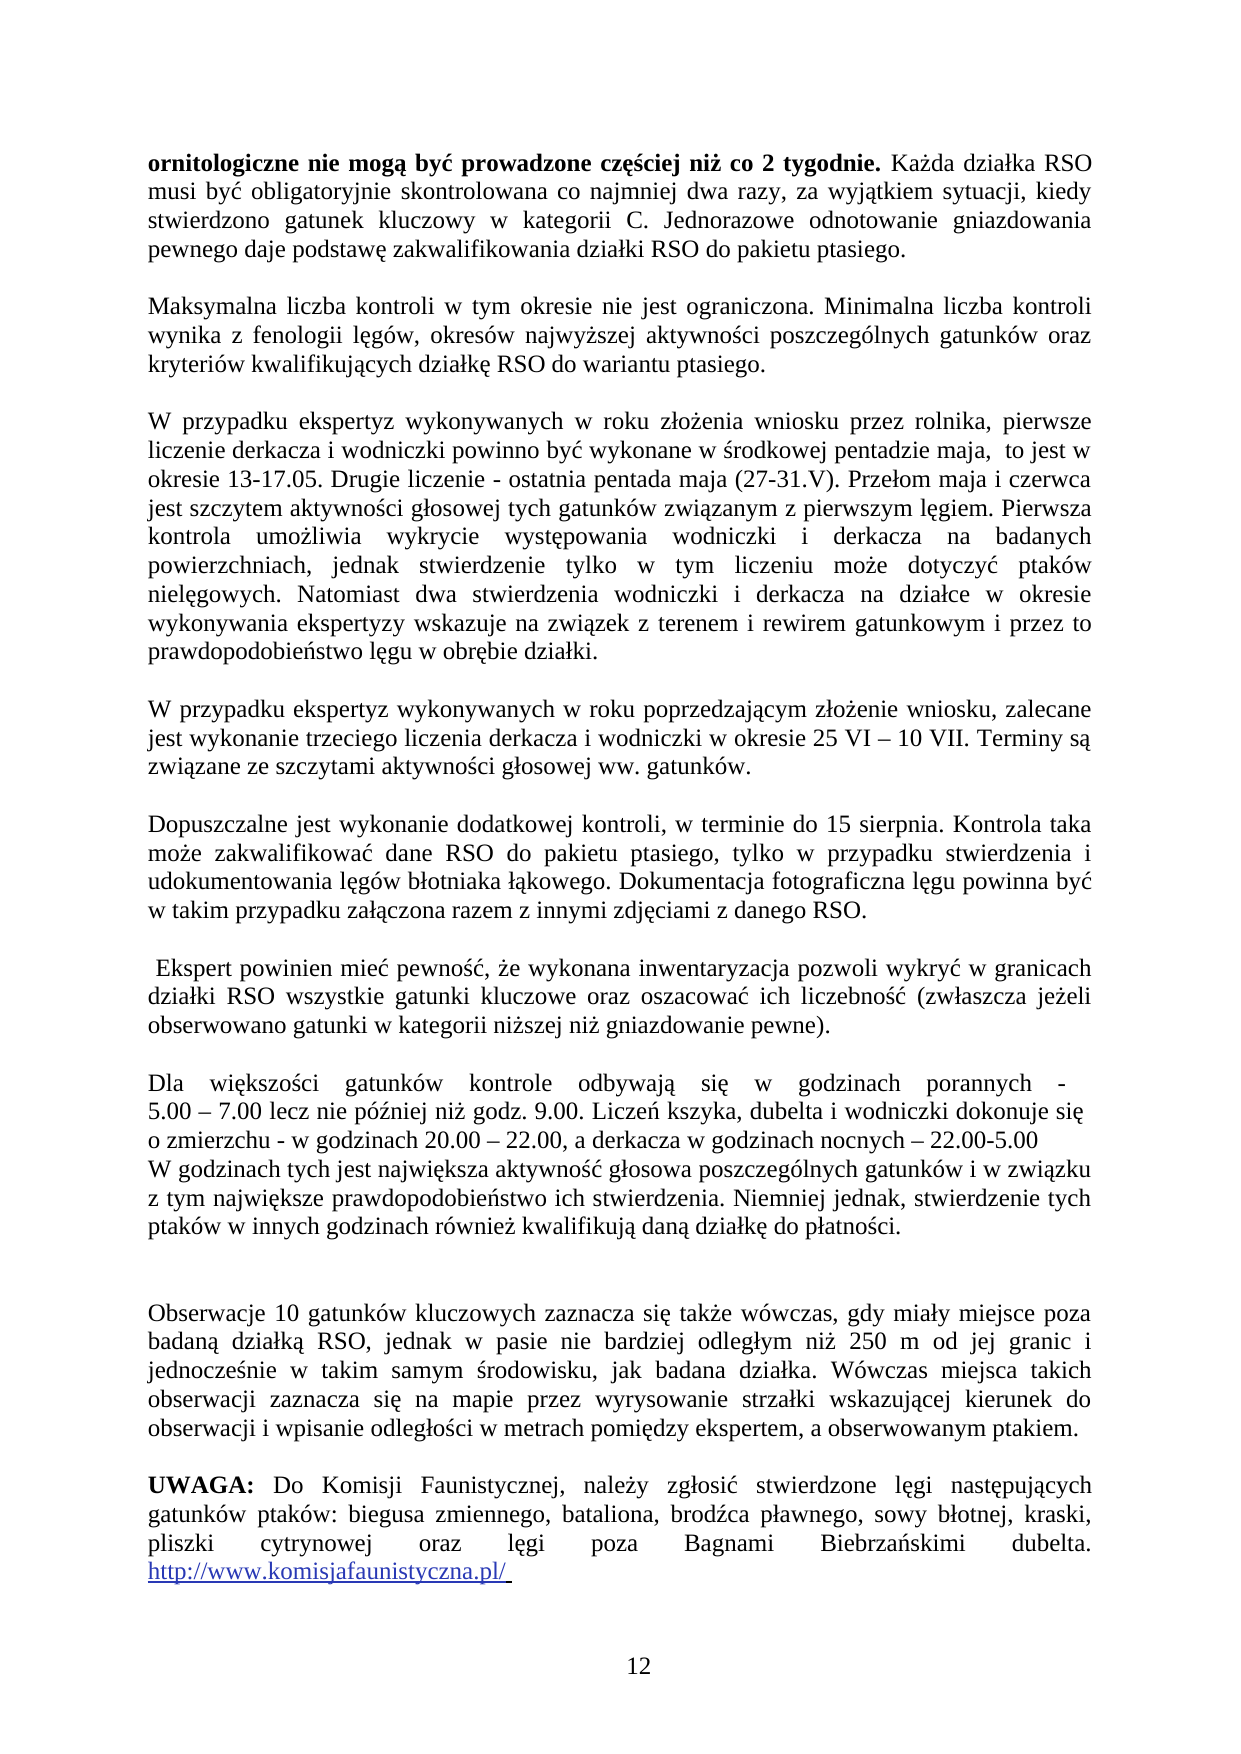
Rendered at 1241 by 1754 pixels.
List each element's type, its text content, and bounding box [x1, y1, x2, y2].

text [148, 148, 1092, 263]
text UWAGA: Do Komisji Faunistycznej, należy zgłosić stwierdzone lęgi następujących gatunków ptaków: biegusa zmiennego, bataliona, brodźca pławnego, sowy błotnej, kraski, pliszki cytrynowej oraz lęgi poza Bagnami Biebrzańskimi dubelta. http://www.komisjafaunistyczna.pl/ [148, 1470, 1092, 1585]
text Obserwacje 10 gatunków kluczowych zaznacza się także wówczas, gdy miały miejsce poza badaną działką RSO, jednak w pasie nie bardziej odległym niż od jej granic i jednocześnie w takim samym środowisku, jak badana działka. Wówczas miejsca takich obserwacji zaznacza się na mapie przez wyrysowanie strzałki wskazującej kierunek do obserwacji i wpisanie odległości w metrach pomiędzy ekspertem, a obserwowanym ptakiem. [148, 1298, 1092, 1441]
text W przypadku ekspertyz wykonywanych w roku złożenia wniosku przez rolnika, pierwsze liczenie derkacza i wodniczki powinno być wykonane w środkowej pentadzie maja, to jest w okresie 13-17.05. Drugie liczenie - ostatnia pentada maja (27-31.V). Przełom maja i czerwca jest szczytem aktywności głosowej tych gatunków związanym z pierwszym lęgiem. Pierwsza kontrola umożliwia wykrycie występowania wodniczki i derkacza na badanych powierzchniach, jednak stwierdzenie tylko w tym liczeniu może dotyczyć ptaków nielęgowych. Natomiast dwa stwierdzenia wodniczki i derkacza na działce w okresie wykonywania ekspertyzy wskazuje na związek z terenem i rewirem gatunkowym i przez to prawdopodobieństwo lęgu w obrębie działki. [148, 406, 1092, 665]
text Dla większości gatunków kontrole odbywają się w godzinach porannych - 5.00 – 7.00 lecz nie później niż godz. 9.00. Liczeń kszyka, dubelta i wodniczki dokonuje się o zmierzchu - w godzinach 20.00 – 22.00, a derkacza w godzinach nocnych – 22.00-5.00 [148, 1068, 1092, 1154]
text W godzinach tych jest największa aktywność głosowa poszczególnych gatunków i w związku z tym największe prawdopodobieństwo ich stwierdzenia. Niemniej jednak, stwierdzenie tych ptaków w innych godzinach również kwalifikują daną działkę do płatności. [148, 1154, 1092, 1240]
text Ekspert powinien mieć pewność, że wykonana inwentaryzacja pozwoli wykryć w granicach działki RSO wszystkie gatunki kluczowe oraz oszacować ich liczebność (zwłaszcza jeżeli obserwowano gatunki w kategorii niższej niż gniazdowanie pewne). [148, 953, 1092, 1039]
text W przypadku ekspertyz wykonywanych w roku poprzedzającym złożenie wniosku, zalecane jest wykonanie trzeciego liczenia derkacza i wodniczki w okresie 25 VI – 10 VII. Terminy są związane ze szczytami aktywności głosowej ww. gatunków. [148, 694, 1092, 780]
text Dopuszczalne jest wykonanie dodatkowej kontroli, w terminie do 15 sierpnia. Kontrola taka może zakwalifikować dane RSO do pakietu ptasiego, tylko w przypadku stwierdzenia i udokumentowania lęgów błotniaka łąkowego. Dokumentacja fotograficzna lęgu powinna być w takim przypadku załączona razem z innymi zdjęciami z danego RSO. [148, 809, 1092, 924]
text Maksymalna liczba kontroli w tym okresie nie jest ograniczona. Minimalna liczba kontroli wynika z fenologii lęgów, okresów najwyższej aktywności poszczególnych gatunków oraz kryteriów kwalifikujących działkę RSO do wariantu ptasiego. [148, 291, 1092, 378]
